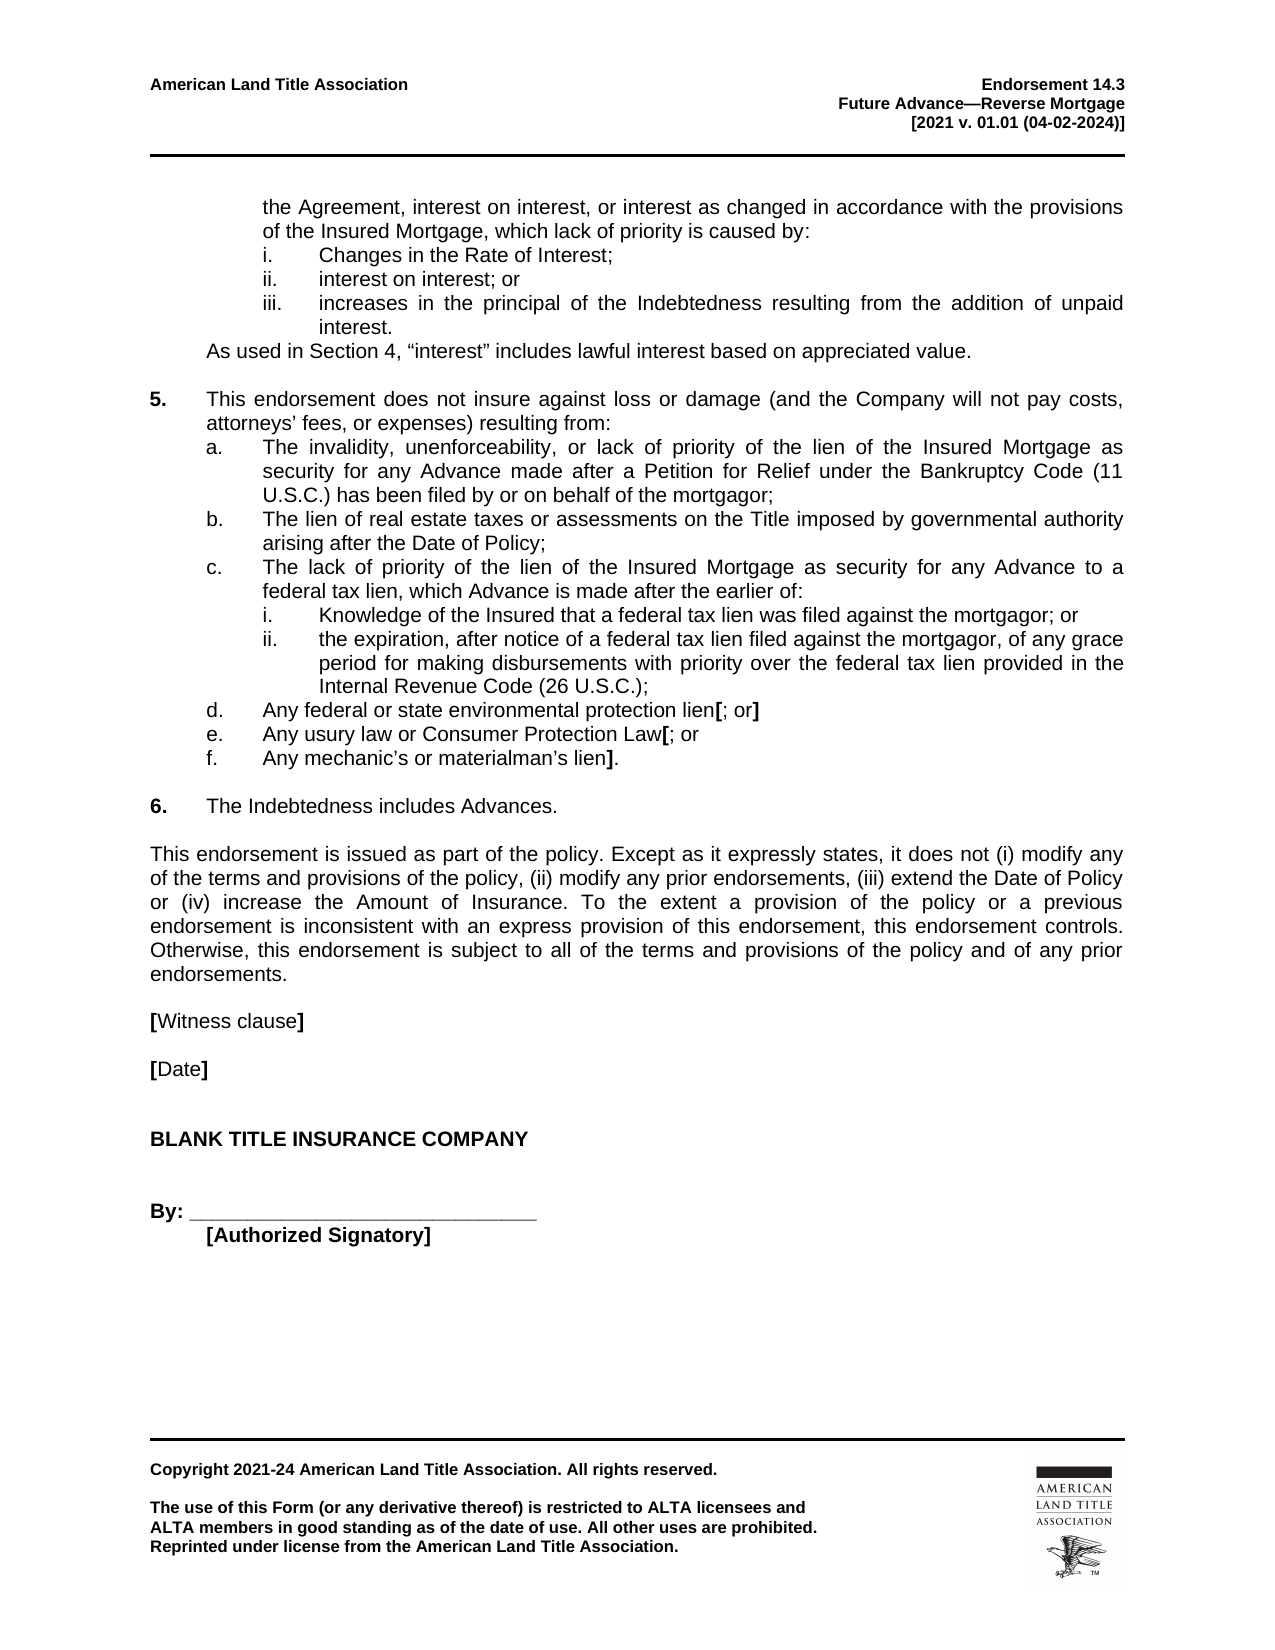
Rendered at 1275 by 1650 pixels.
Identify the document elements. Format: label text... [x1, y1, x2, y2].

text b. The lien of real estate taxes or assessments on the Title imposed by governmental authority arising after the Date of Policy; [206, 507, 1125, 554]
text 6. The Indebtedness includes Advances. [150, 794, 1125, 818]
picture [1025, 1453, 1124, 1592]
text [Authorized Signatory] [150, 1223, 1125, 1247]
text As used in Section 4, “interest” includes lawful interest based on appreciated value. [206, 339, 1125, 363]
text i. Changes in the Rate of Interest; [262, 243, 1125, 267]
text f. Any mechanic’s or materialman’s lien]. [206, 746, 1125, 770]
text [Date] [150, 1056, 1125, 1080]
text By: ______________________________ [150, 1199, 1125, 1223]
text iii. increases in the principal of the Indebtedness resulting from the addition of unpaid interest. [262, 291, 1125, 339]
text [Witness clause] [150, 1008, 1125, 1032]
text a. The invalidity, unenforceability, or lack of priority of the lien of the Insured Mortgage as security for any Advance made after a Petition for Relief under the Bankruptcy Code (11 U.S.C.) has been filed by or on behalf of the mortgagor; [206, 435, 1125, 507]
text d. Any federal or state environmental protection lien[; or] [206, 698, 1125, 722]
text 5. This endorsement does not insure against loss or damage (and the Company will not pay costs, attorneys’ fees, or expenses) resulting from: [149, 387, 1125, 435]
text This endorsement is issued as part of the policy. Except as it expressly states, it does not (i) modify any of the terms and provisions of the policy, (ii) modify any prior endorsements, (iii) extend the Date of Policy or (iv) increase the Amount of Insurance. To the extent a provision of the policy or a previous endorsement is inconsistent with an express provision of this endorsement, this endorsement controls. Otherwise, this endorsement is subject to all of the terms and provisions of the policy and of any prior endorsements. [150, 842, 1125, 986]
text BLANK TITLE INSURANCE COMPANY [150, 1127, 1125, 1151]
text e. Any usury law or Consumer Protection Law[; or [206, 722, 1125, 746]
text i. Knowledge of the Insured that a federal tax lien was filed against the mortgagor; or [262, 602, 1125, 626]
text c. The lack of priority of the lien of the Insured Mortgage as security for any Advance to a federal tax lien, which Advance is made after the earlier of: [206, 554, 1125, 602]
text ii. the expiration, after notice of a federal tax lien filed against the mortgagor, of any grace period for making disbursements with priority over the federal tax lien provided in the Internal Revenue Code (26 U.S.C.); [262, 626, 1125, 698]
text ii. interest on interest; or [262, 267, 1125, 291]
